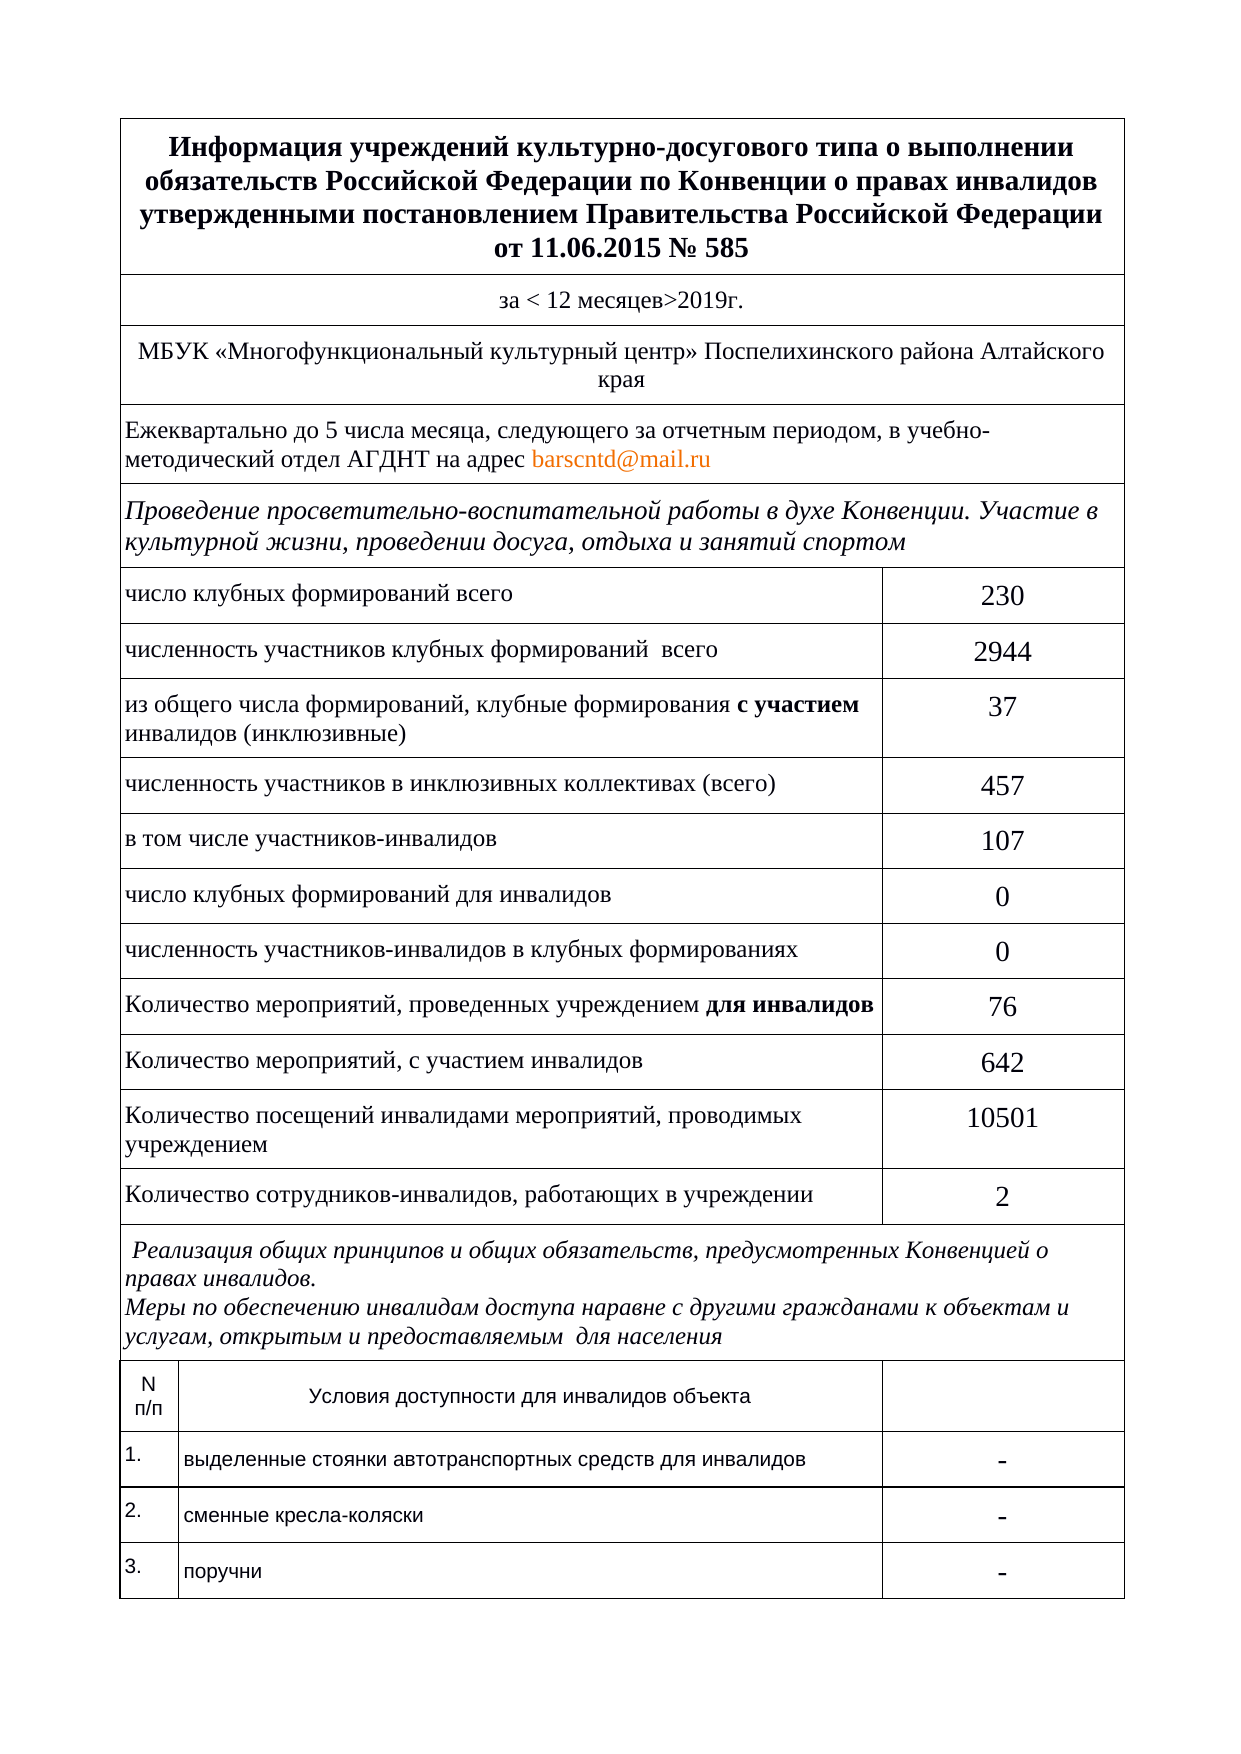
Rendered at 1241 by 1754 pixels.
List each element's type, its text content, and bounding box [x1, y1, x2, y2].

table_cell Реализация общих принципов и общих обязательств, предусмотренных Конвенцией о правах инвалидов. Меры по обеспечению инвалидам доступа наравне с другими гражданами к объектам и услугам, открытым и предоставляемым для населения [121, 1225, 1124, 1360]
table_cell выделенные стоянки автотранспортных средств для инвалидов [179, 1432, 882, 1486]
table_cell 76 [883, 979, 1124, 1034]
table_cell из общего числа формирований, клубные формирования с участием инвалидов (инклюзивные) [121, 679, 882, 757]
table_cell Количество посещений инвалидами мероприятий, проводимых учреждением [121, 1090, 882, 1168]
table_cell 0 [883, 924, 1124, 978]
table_cell Количество мероприятий, с участием инвалидов [121, 1035, 882, 1089]
table_cell Количество сотрудников-инвалидов, работающих в учреждении [121, 1169, 882, 1223]
table_cell Количество мероприятий, проведенных учреждением для инвалидов [121, 979, 882, 1034]
table_cell 457 [883, 758, 1124, 812]
table_cell численность участников клубных формирований всего [121, 624, 882, 678]
table_cell 642 [883, 1035, 1124, 1089]
table_cell 230 [883, 568, 1124, 622]
table_cell 37 [883, 679, 1124, 757]
table_cell - [883, 1432, 1124, 1486]
table_cell 0 [883, 869, 1124, 923]
table_cell [883, 1361, 1124, 1431]
table_cell число клубных формирований для инвалидов [121, 869, 882, 923]
table_cell численность участников в инклюзивных коллективах (всего) [121, 758, 882, 812]
table_cell 2944 [883, 624, 1124, 678]
table_cell число клубных формирований всего [121, 568, 882, 622]
table_cell Условия доступности для инвалидов объекта [179, 1361, 882, 1431]
table_cell за < 12 месяцев>2019г. [121, 275, 1124, 324]
table_cell численность участников-инвалидов в клубных формированиях [121, 924, 882, 978]
table_cell 3. [121, 1543, 178, 1598]
table_cell 2. [121, 1488, 178, 1542]
table_cell сменные кресла-коляски [179, 1488, 882, 1542]
table_cell в том числе участников-инвалидов [121, 814, 882, 868]
table_cell - [883, 1488, 1124, 1542]
table_cell - [883, 1543, 1124, 1598]
table_cell 2 [883, 1169, 1124, 1223]
table_cell Проведение просветительно-воспитательной работы в духе Конвенции. Участие в культурной жизни, проведении досуга, отдыха и занятий спортом [121, 484, 1124, 567]
table_cell МБУК «Многофункциональный культурный центр» Поспелихинского района Алтайского края [121, 326, 1124, 404]
table_cell N п/п [121, 1361, 178, 1431]
table_cell поручни [179, 1543, 882, 1598]
table_cell 10501 [883, 1090, 1124, 1168]
table_cell Ежеквартально до 5 числа месяца, следующего за отчетным периодом, в учебно-методический отдел АГДНТ на адрес barscntd@mail.ru [121, 405, 1124, 483]
table_cell 107 [883, 814, 1124, 868]
table_cell 1. [121, 1432, 178, 1486]
table_header Информация учреждений культурно-досугового типа о выполнении обязательств Российской Федерации по Конвенции о правах инвалидов утвержденными постановлением Правительства Российской Федерации от 11.06.2015 № 585 [121, 119, 1124, 274]
